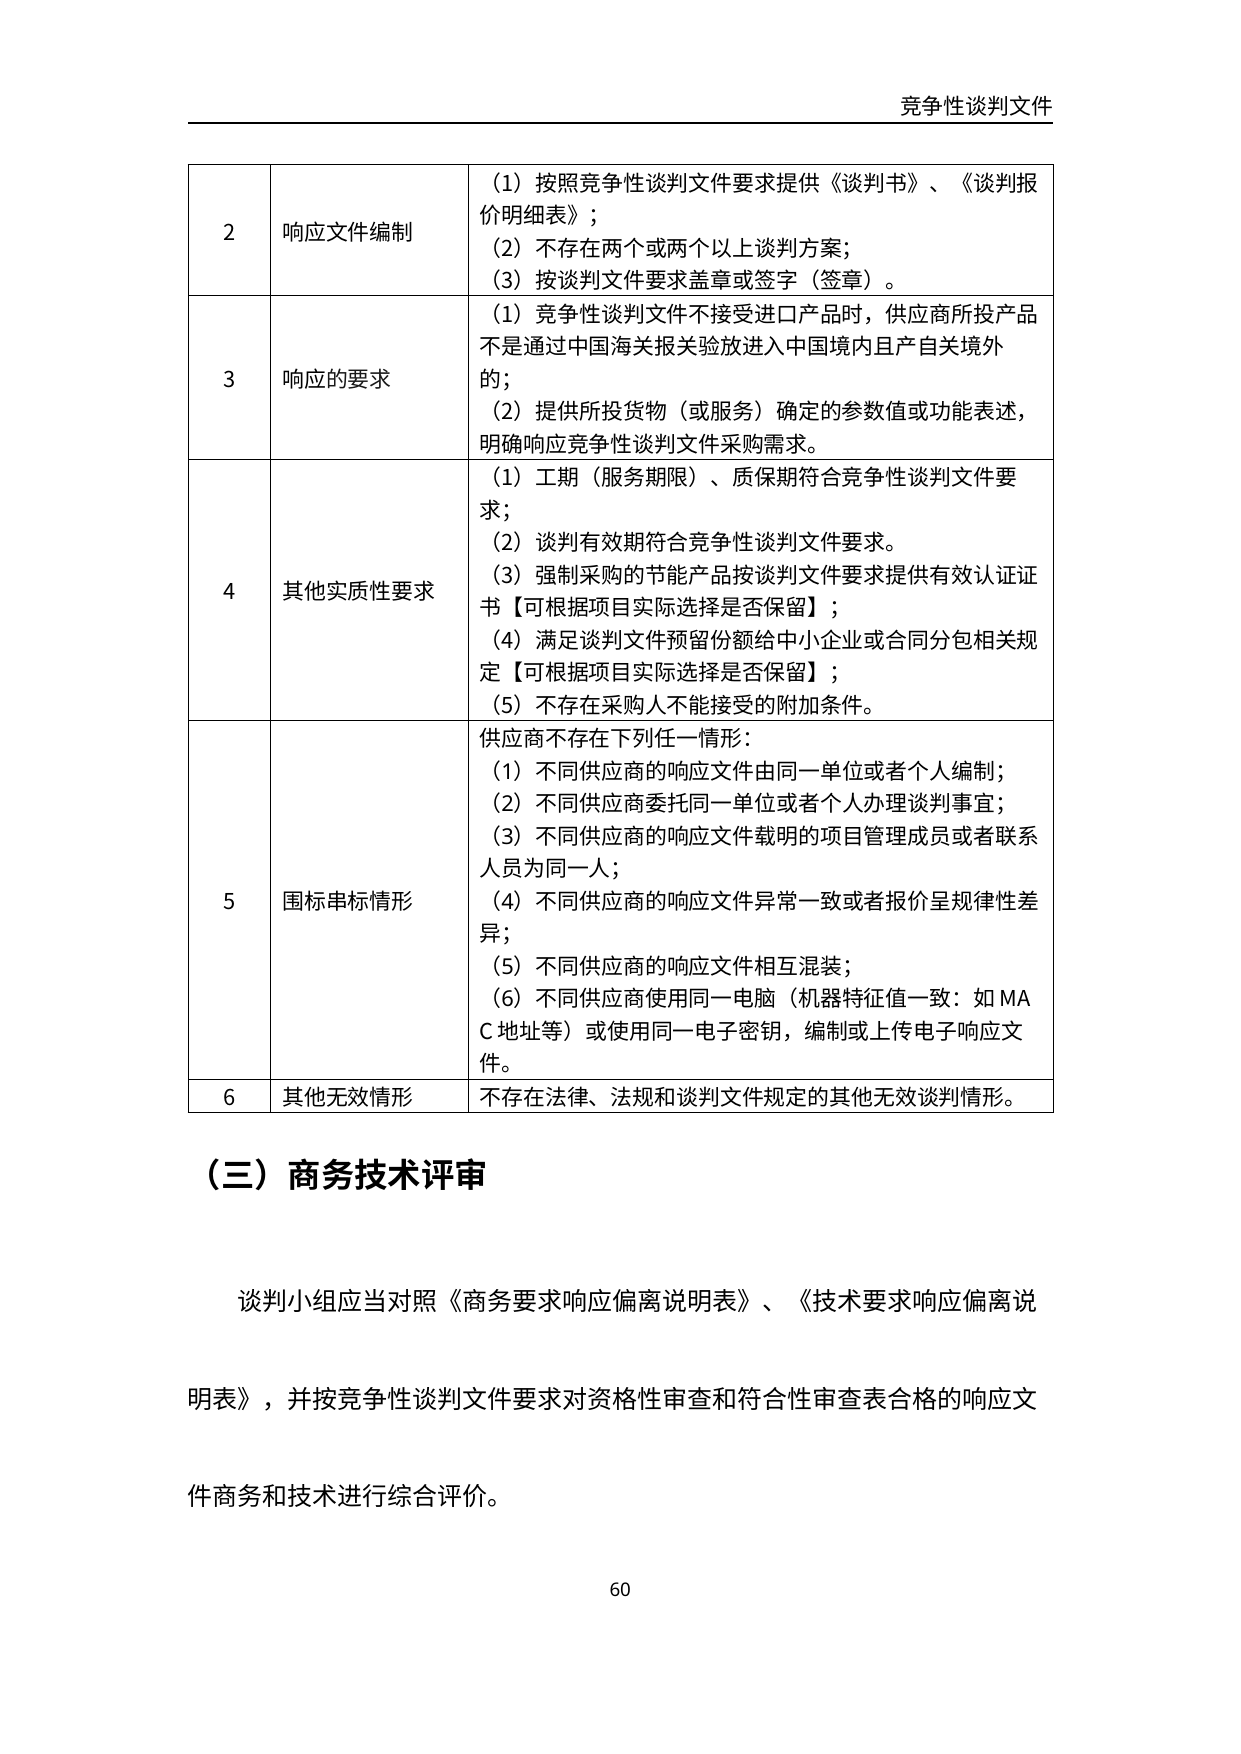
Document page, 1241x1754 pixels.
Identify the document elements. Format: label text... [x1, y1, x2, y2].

table_cell 响应的要求 [271, 296, 468, 459]
subtitle 商务技术评审 [187, 1140, 1053, 1205]
table_cell [189, 296, 270, 459]
table_cell （1）竞争性谈判文件不接受进口产品时，供应商所投产品不是通过中国海关报关验放进入中国境内且产自关境外的； （2）提供所投货物（或服务）确定的参数值或功能表述，明确响应竞争性谈判文件采购需求。 [469, 296, 1053, 459]
table_cell 其他无效情形 [271, 1080, 468, 1112]
table_cell 其他实质性要求 [271, 460, 468, 720]
table_cell [189, 165, 270, 295]
table_cell [189, 1080, 270, 1112]
table_cell （1）按照竞争性谈判文件要求提供《谈判书》、《谈判报价明细表》； （2）不存在两个或两个以上谈判方案； （3）按谈判文件要求盖章或签字（签章）。 [469, 165, 1053, 295]
table_cell 围标串标情形 [271, 721, 468, 1078]
table_cell 不存在法律、法规和谈判文件规定的其他无效谈判情形。 [469, 1080, 1053, 1112]
table_cell [189, 460, 270, 720]
table_cell （1）工期（服务期限）、质保期符合竞争性谈判文件要求； （2）谈判有效期符合竞争性谈判文件要求。 （3）强制采购的节能产品按谈判文件要求提供有效认证证书【可根据项目实际选择是否保留】； （4）满足谈判文件预留份额给中小企业或合同分包相关规定【可根据项目实际选择是否保留】； （5）不存在采购人不能接受的附加条件。 [469, 460, 1053, 720]
table_cell 响应文件编制 [271, 165, 468, 295]
text 谈判小组应当对照《商务要求响应偏离说明表》、《技术要求响应偏离说明表》，并按竞争性谈判文件要求对资格性审查和符合性审查表合格的响应文件商务和技术进行综合评价。 [187, 1267, 1053, 1527]
table_cell 供应商不存在下列任一情形： （1）不同供应商的响应文件由同一单位或者个人编制； （2）不同供应商委托同一单位或者个人办理谈判事宜； （3）不同供应商的响应文件载明的项目管理成员或者联系人员为同一人； （4）不同供应商的响应文件异常一致或者报价呈规律性差异； （5）不同供应商的响应文件相互混装； （6）不同供应商使用同一电脑（机器特征值一致：如MAC地址等）或使用同一电子密钥，编制或上传电子响应文件。 [469, 721, 1053, 1078]
table_cell [189, 721, 270, 1078]
